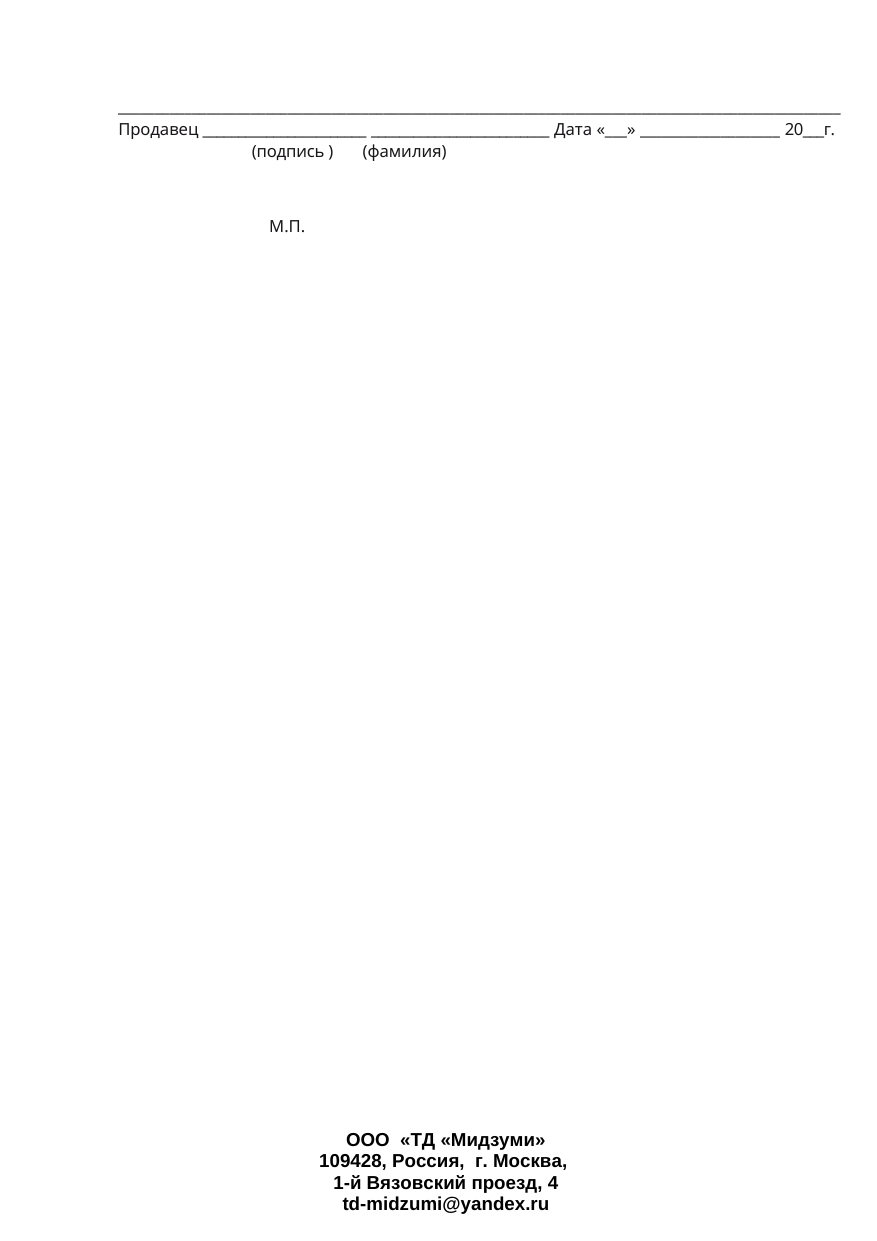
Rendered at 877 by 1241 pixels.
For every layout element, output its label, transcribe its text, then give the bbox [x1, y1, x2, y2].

text (подпись ) (фамилия) [252, 140, 773, 163]
text М.П. [252, 214, 773, 237]
text Продавец Дата «___» 20___г. [118, 117, 773, 140]
